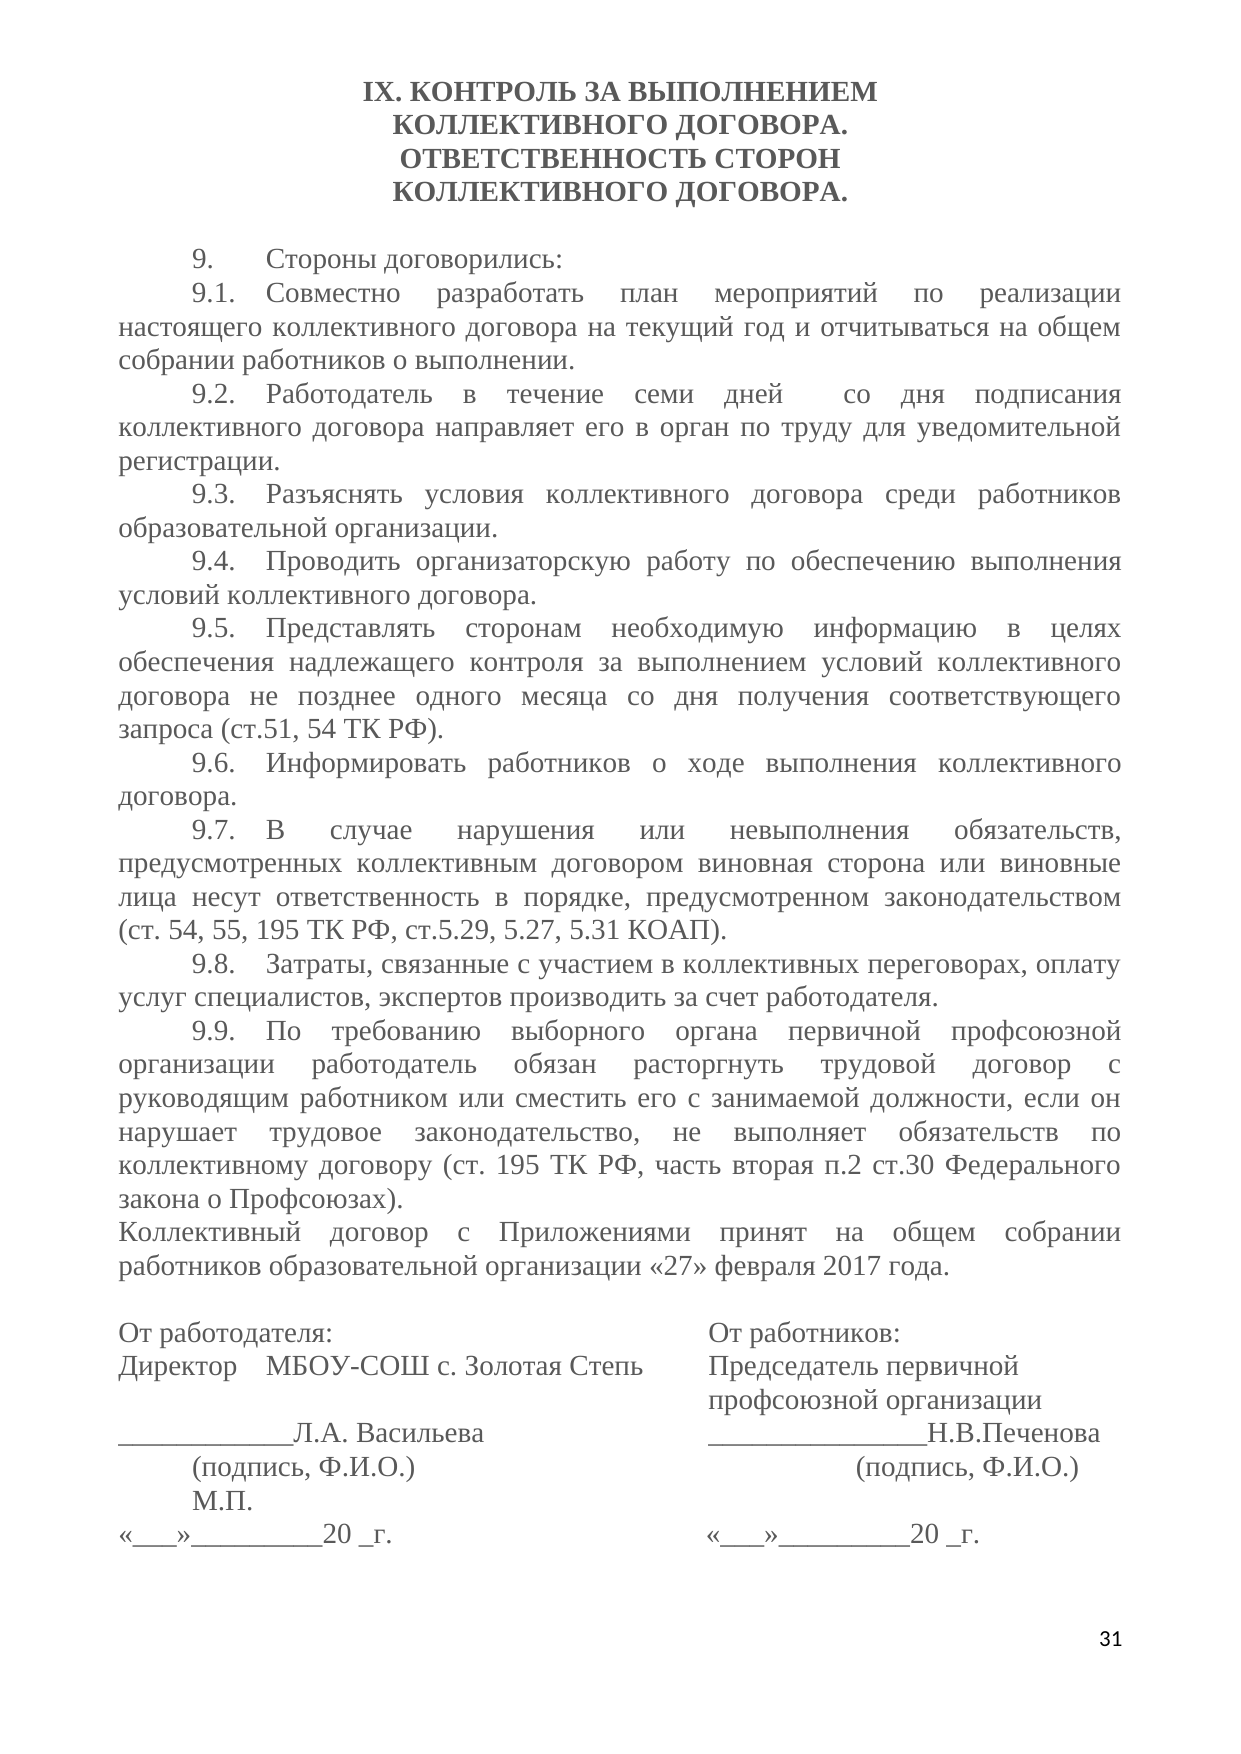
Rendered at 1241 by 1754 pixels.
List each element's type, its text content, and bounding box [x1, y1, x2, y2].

text ____________Л.А. Васильева _______________Н.В.Печенова [118, 1416, 1122, 1449]
text 9.1. Совместно разработать план мероприятий по реализации настоящего коллективного договора на текущий год и отчитываться на общем собрании работников о выполнении. [118, 275, 1122, 376]
text профсоюзной организации [118, 1382, 1122, 1416]
text 9.9. По требованию выборного органа первичной профсоюзной организации работодатель обязан расторгнуть трудовой договор с руководящим работником или сместить его с занимаемой должности, если он нарушает трудовое законодательство, не выполняет обязательств по коллективному договору (ст. 195 ТК РФ, часть вторая п.2 ст.30 Федерального закона о Профсоюзах). [118, 1013, 1122, 1214]
text IX. Контроль за выполнением коллективного договора. Ответственность сторон коллективного договора. [118, 74, 1122, 208]
text От работодателя: От работников: [118, 1315, 1122, 1348]
text 9.4. Проводить организаторскую работу по обеспечению выполнения условий коллективного договора. [118, 543, 1122, 611]
text 9.2. Работодатель в течение семи дней со дня подписания коллективного договора направляет его в орган по труду для уведомительной регистрации. [118, 376, 1122, 476]
text 9.8. Затраты, связанные с участием в коллективных переговорах, оплату услуг специалистов, экспертов производить за счет работодателя. [118, 946, 1122, 1013]
text 9. Стороны договорились: [192, 242, 1122, 275]
text 9.3. Разъяснять условия коллективного договора среди работников образовательной организации. [118, 476, 1122, 543]
text 9.5. Представлять сторонам необходимую информацию в целях обеспечения надлежащего контроля за выполнением условий коллективного договора не позднее одного месяца со дня получения соответствующего запроса (ст.51, 54 ТК РФ). [118, 611, 1122, 745]
text Коллективный договор с Приложениями принят на общем собрании работников образовательной организации «27» февраля 2017 года. [118, 1214, 1122, 1281]
text 9.7. В случае нарушения или невыполнения обязательств, предусмотренных коллективным договором виновная сторона или виновные лица несут ответственность в порядке, предусмотренном законодательством (ст. 54, 55, 195 ТК РФ, ст.5.29, 5.27, 5.31 КОАП). [118, 812, 1122, 946]
text М.П. [118, 1483, 1122, 1516]
text 9.6. Информировать работников о ходе выполнения коллективного договора. [118, 745, 1122, 812]
text Директор МБОУ-СОШ с. Золотая Степь Председатель первичной [118, 1348, 1122, 1382]
text (подпись, Ф.И.О.) (подпись, Ф.И.О.) [118, 1449, 1122, 1483]
text «___»_________20 _г. «___»_________20 _г. [118, 1516, 1122, 1550]
